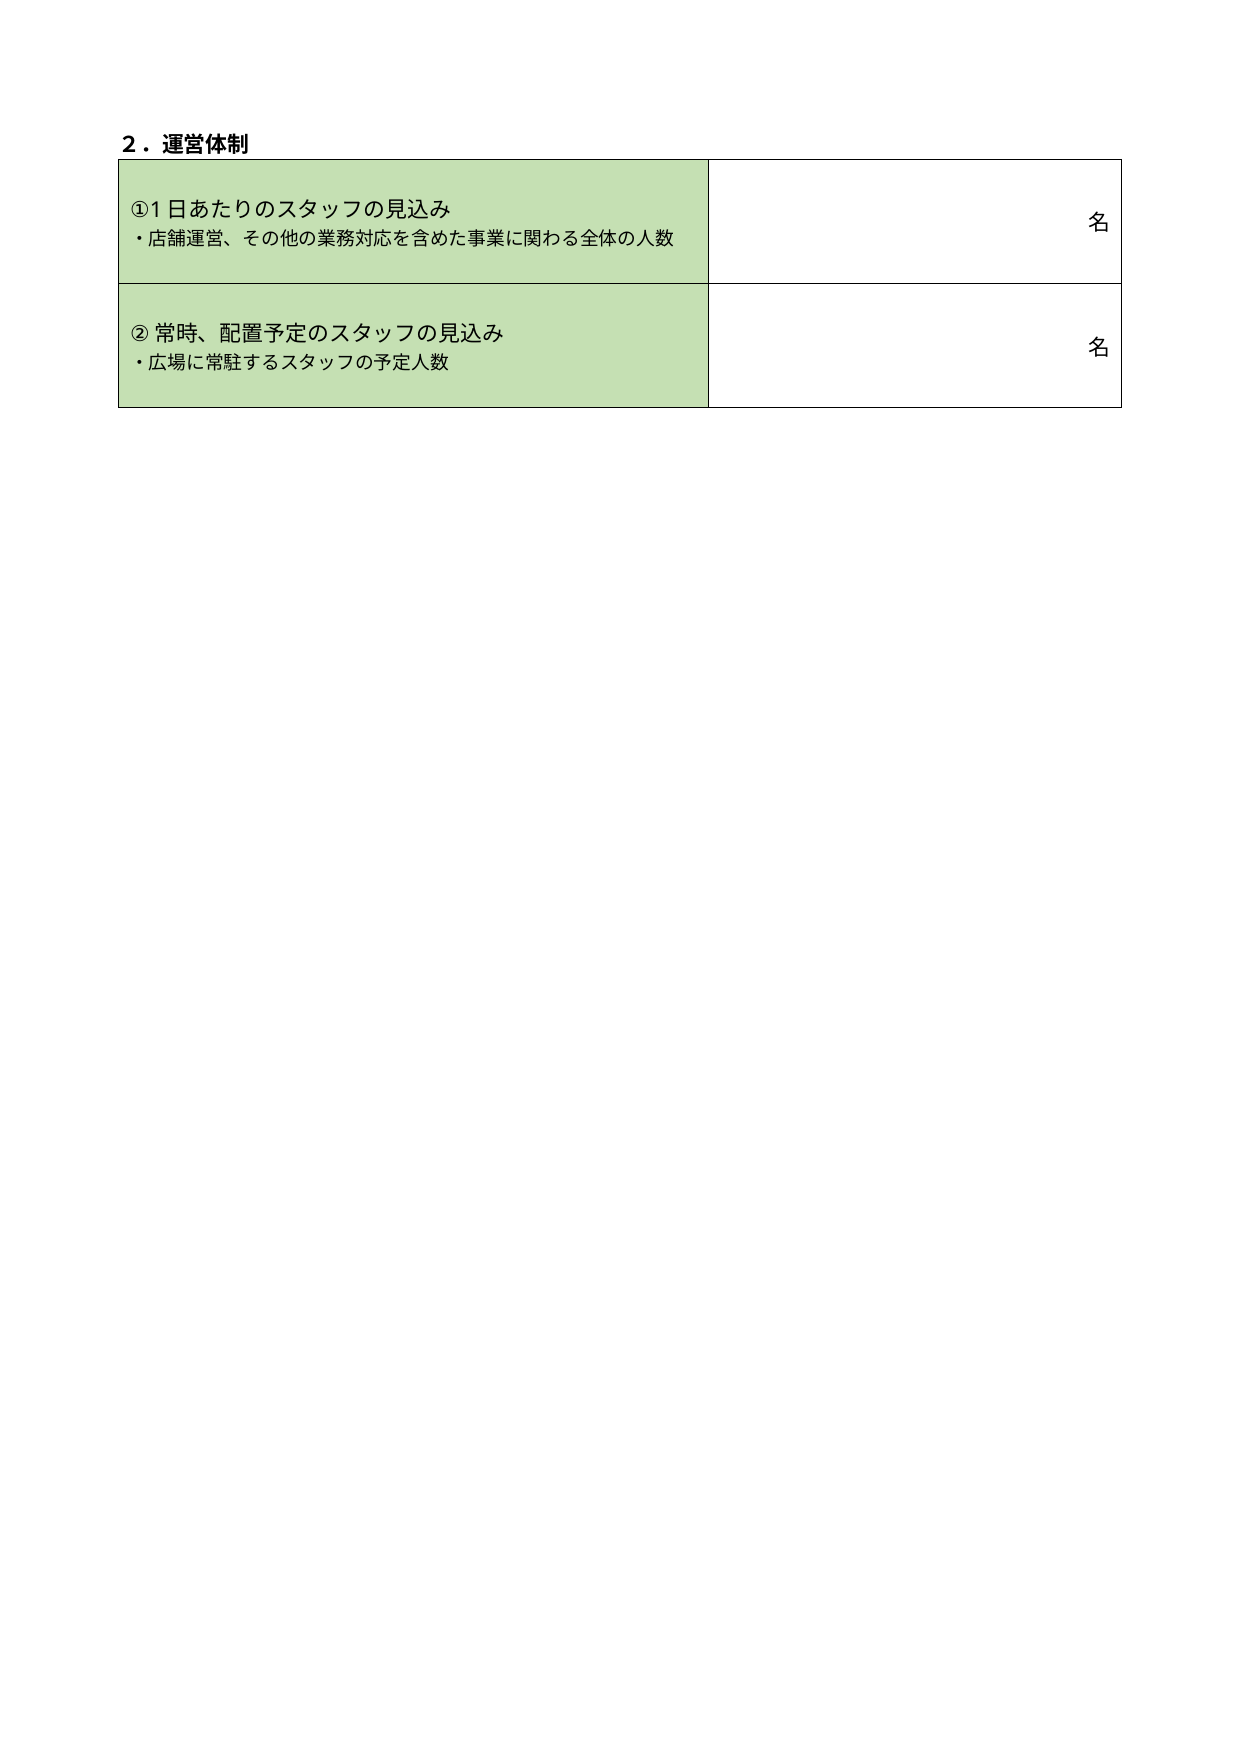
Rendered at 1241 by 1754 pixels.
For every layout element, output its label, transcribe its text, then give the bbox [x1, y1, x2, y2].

text ２．運営体制 [118, 127, 1122, 159]
table_cell 名 [709, 284, 1121, 407]
table_header 名 [709, 160, 1121, 283]
table_cell ②常時、配置予定のスタッフの見込み ・広場に常駐するスタッフの予定人数 [119, 284, 708, 407]
table_header ①1日あたりのスタッフの見込み ・店舗運営、その他の業務対応を含めた事業に関わる全体の人数 [119, 160, 708, 283]
